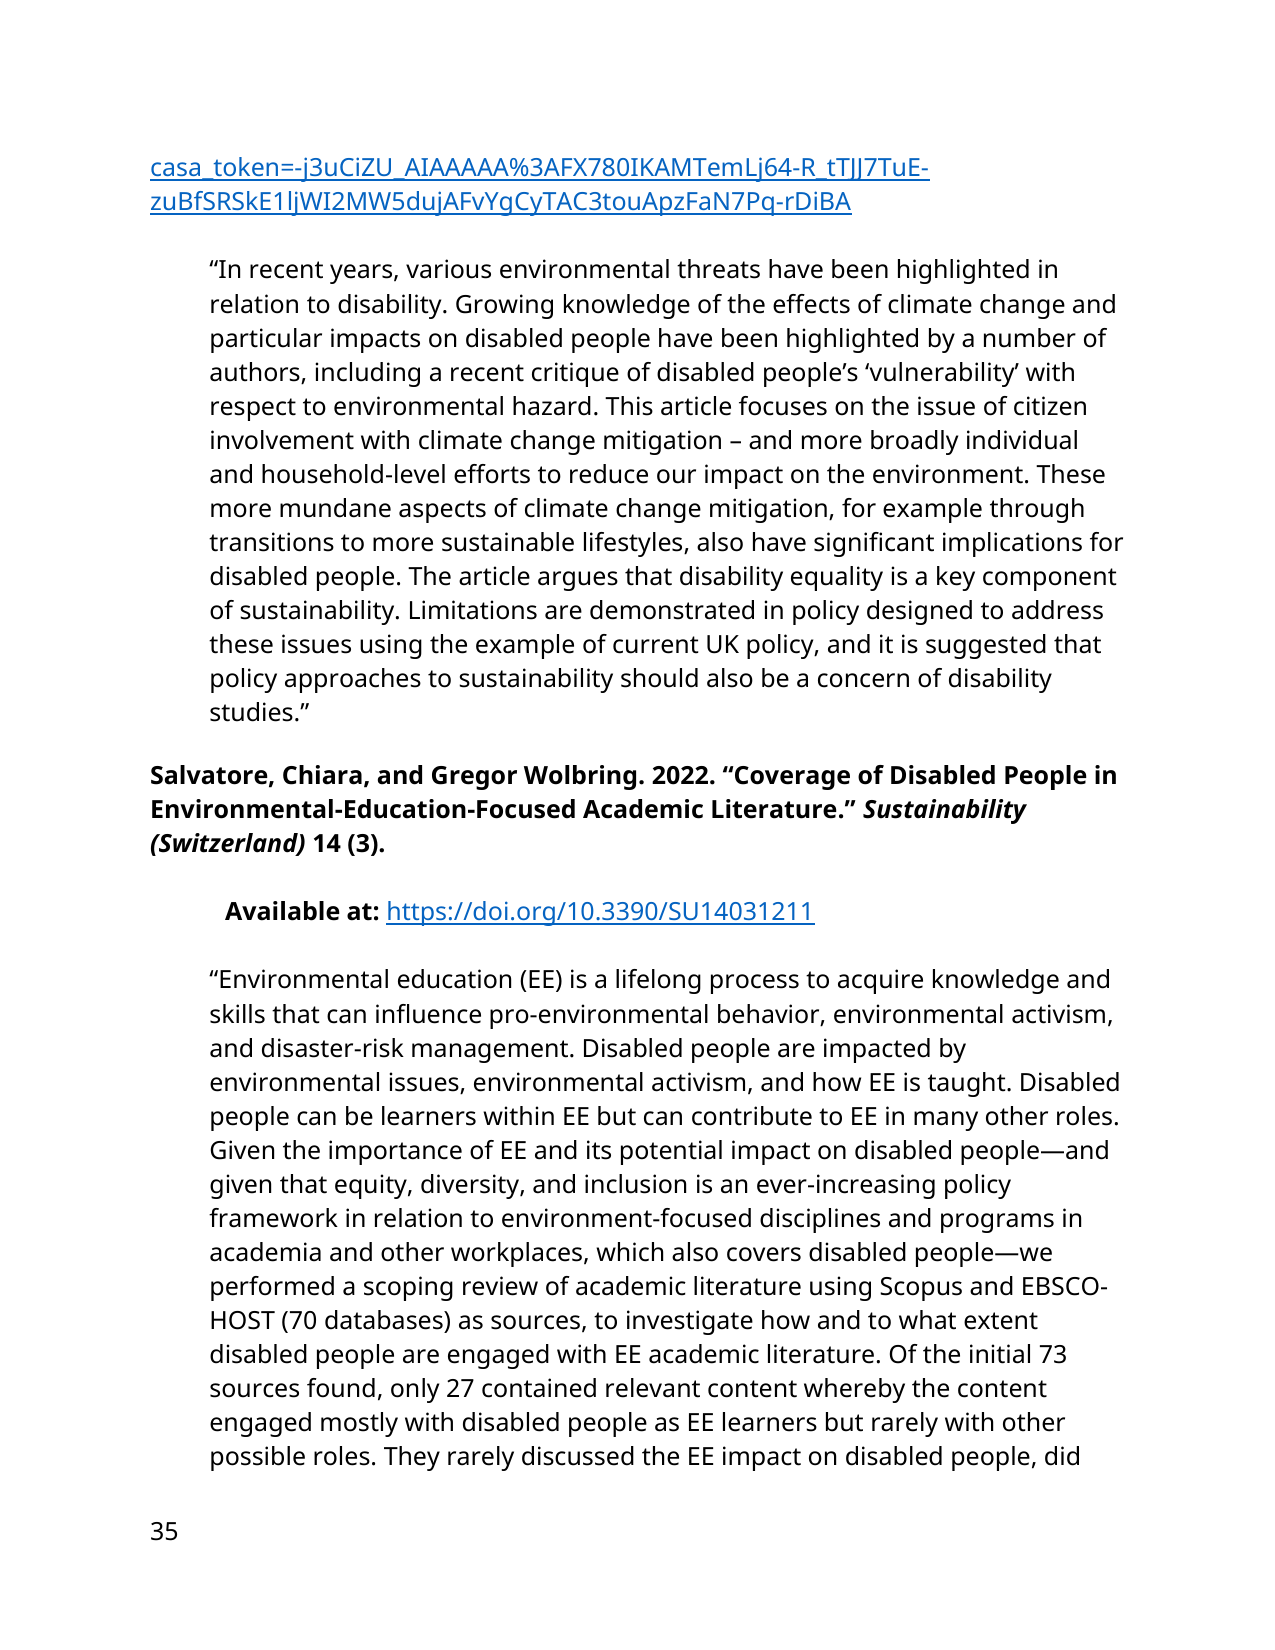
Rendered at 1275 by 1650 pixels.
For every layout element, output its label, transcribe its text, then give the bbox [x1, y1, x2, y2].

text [209, 962, 1125, 1473]
text Salvatore, Chiara, and Gregor Wolbring. 2022. “Coverage of Disabled People in Environmental-Education-Focused Academic Literature.” Sustainability (Switzerland) 14 (3). [150, 758, 1125, 860]
text Available at: https://doi.org/10.3390/SU14031211 [150, 894, 1125, 928]
text “In recent years, various environmental threats have been highlighted in relation to disability. Growing knowledge of the effects of climate change and particular impacts on disabled people have been highlighted by a number of authors, including a recent critique of disabled people’s ‘vulnerability’ with respect to environmental hazard. This article focuses on the issue of citizen involvement with climate change mitigation – and more broadly individual and household-level efforts to reduce our impact on the environment. These more mundane aspects of climate change mitigation, for example through transitions to more sustainable lifestyles, also have significant implications for disabled people. The article argues that disability equality is a key component of sustainability. Limitations are demonstrated in policy designed to address these issues using the example of current UK policy, and it is suggested that policy approaches to sustainability should also be a concern of disability studies.” [209, 252, 1125, 729]
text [150, 150, 1125, 218]
